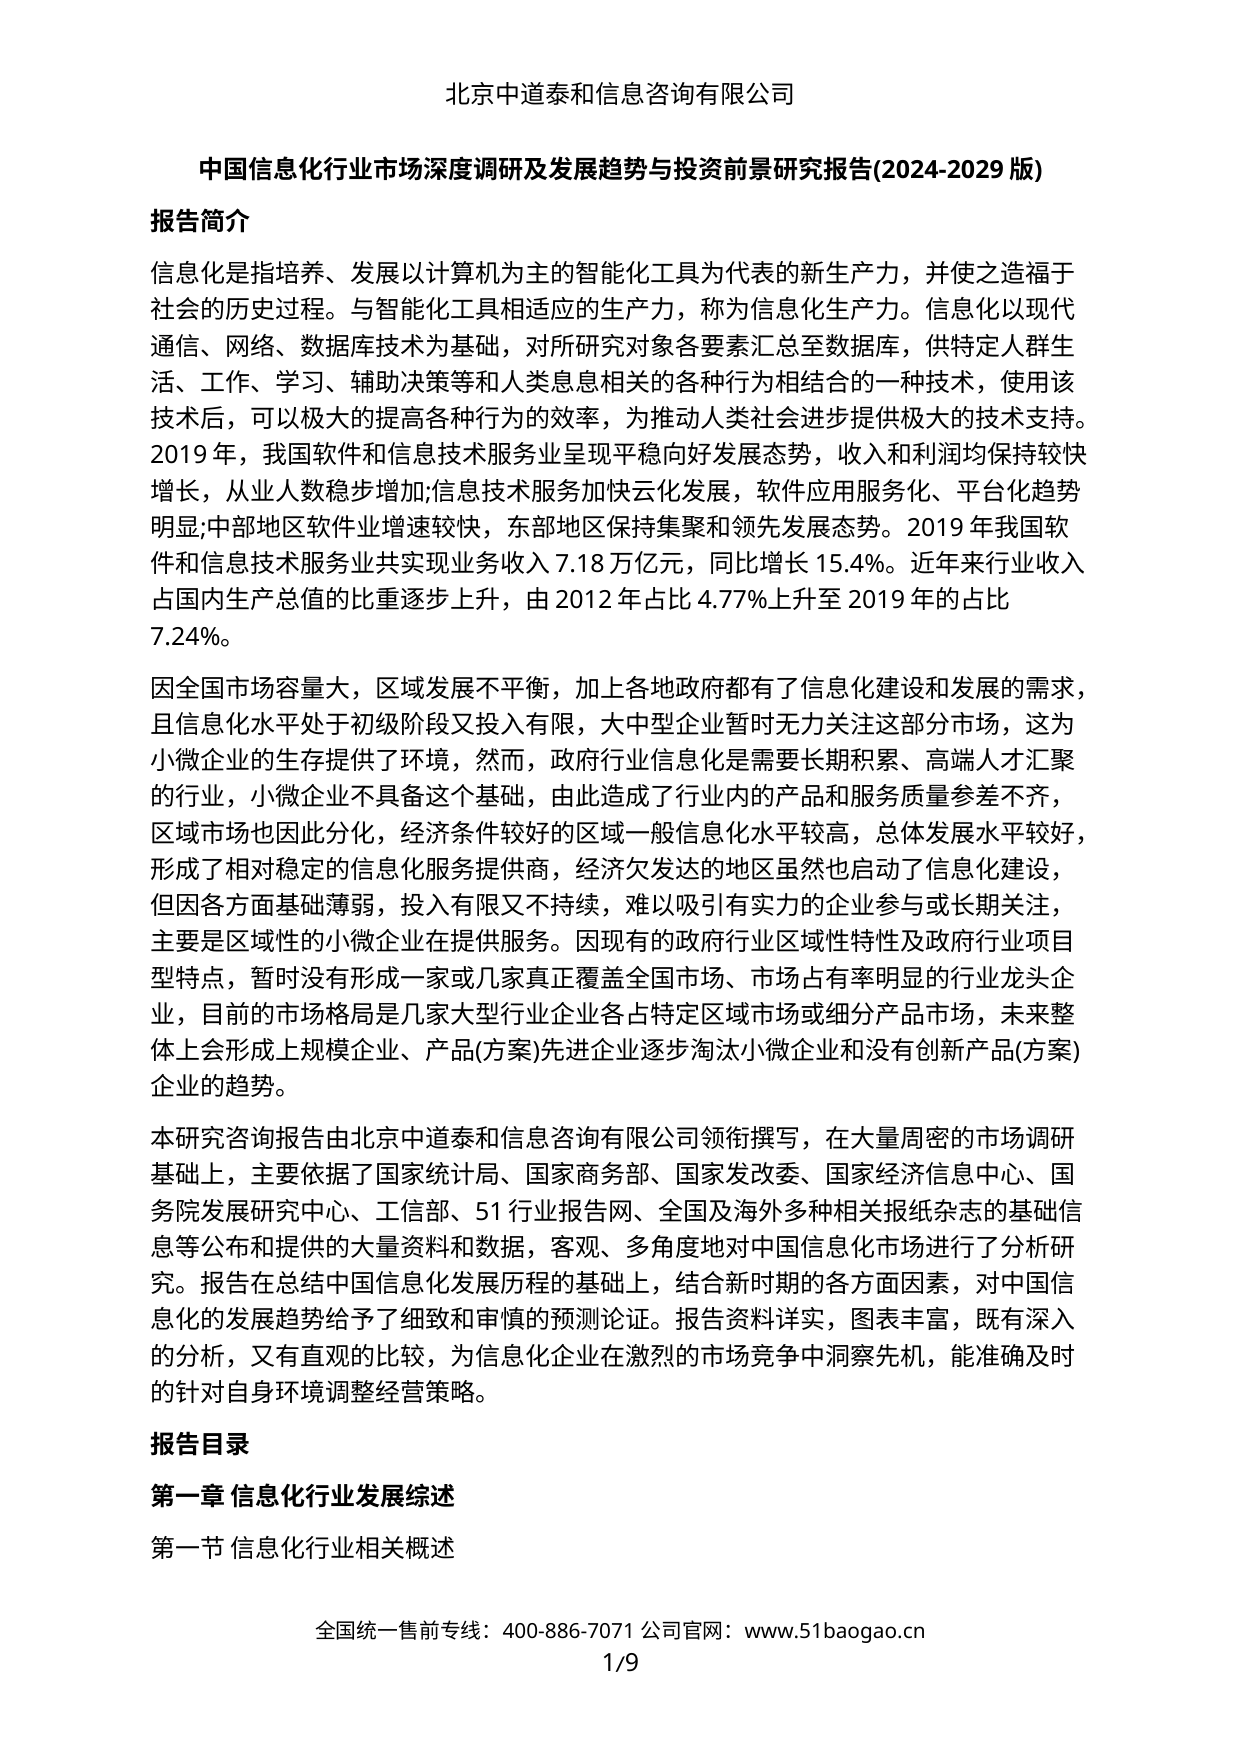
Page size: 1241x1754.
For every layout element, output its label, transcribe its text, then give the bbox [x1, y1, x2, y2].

text 中国信息化行业市场深度调研及发展趋势与投资前景研究报告(2024-2029版) [150, 150, 1090, 186]
text 信息化是指培养、发展以计算机为主的智能化工具为代表的新生产力，并使之造福于社会的历史过程。与智能化工具相适应的生产力，称为信息化生产力。信息化以现代通信、网络、数据库技术为基础，对所研究对象各要素汇总至数据库，供特定人群生活、工作、学习、辅助决策等和人类息息相关的各种行为相结合的一种技术，使用该技术后，可以极大的提高各种行为的效率，为推动人类社会进步提供极大的技术支持。2019年，我国软件和信息技术服务业呈现平稳向好发展态势，收入和利润均保持较快增长，从业人数稳步增加;信息技术服务加快云化发展，软件应用服务化、平台化趋势明显;中部地区软件业增速较快，东部地区保持集聚和领先发展态势。2019年我国软件和信息技术服务业共实现业务收入7.18万亿元，同比增长15.4%。近年来行业收入占国内生产总值的比重逐步上升，由2012年占比4.77%上升至2019年的占比7.24%。 [150, 254, 1090, 652]
text 报告简介 [150, 202, 1090, 238]
text 本研究咨询报告由北京中道泰和信息咨询有限公司领衔撰写，在大量周密的市场调研基础上，主要依据了国家统计局、国家商务部、国家发改委、国家经济信息中心、国务院发展研究中心、工信部、51行业报告网、全国及海外多种相关报纸杂志的基础信息等公布和提供的大量资料和数据，客观、多角度地对中国信息化市场进行了分析研究。报告在总结中国信息化发展历程的基础上，结合新时期的各方面因素，对中国信息化的发展趋势给予了细致和审慎的预测论证。报告资料详实，图表丰富，既有深入的分析，又有直观的比较，为信息化企业在激烈的市场竞争中洞察先机，能准确及时的针对自身环境调整经营策略。 [150, 1119, 1090, 1409]
text 报告目录 [150, 1424, 1090, 1461]
text 因全国市场容量大，区域发展不平衡，加上各地政府都有了信息化建设和发展的需求，且信息化水平处于初级阶段又投入有限，大中型企业暂时无力关注这部分市场，这为小微企业的生存提供了环境，然而，政府行业信息化是需要长期积累、高端人才汇聚的行业，小微企业不具备这个基础，由此造成了行业内的产品和服务质量参差不齐，区域市场也因此分化，经济条件较好的区域一般信息化水平较高，总体发展水平较好，形成了相对稳定的信息化服务提供商，经济欠发达的地区虽然也启动了信息化建设，但因各方面基础薄弱，投入有限又不持续，难以吸引有实力的企业参与或长期关注，主要是区域性的小微企业在提供服务。因现有的政府行业区域性特性及政府行业项目型特点，暂时没有形成一家或几家真正覆盖全国市场、市场占有率明显的行业龙头企业，目前的市场格局是几家大型行业企业各占特定区域市场或细分产品市场，未来整体上会形成上规模企业、产品(方案)先进企业逐步淘汰小微企业和没有创新产品(方案)企业的趋势。 [150, 668, 1090, 1103]
text 第一节 信息化行业相关概述 [150, 1528, 1090, 1564]
text 第一章 信息化行业发展综述 [150, 1476, 1090, 1512]
